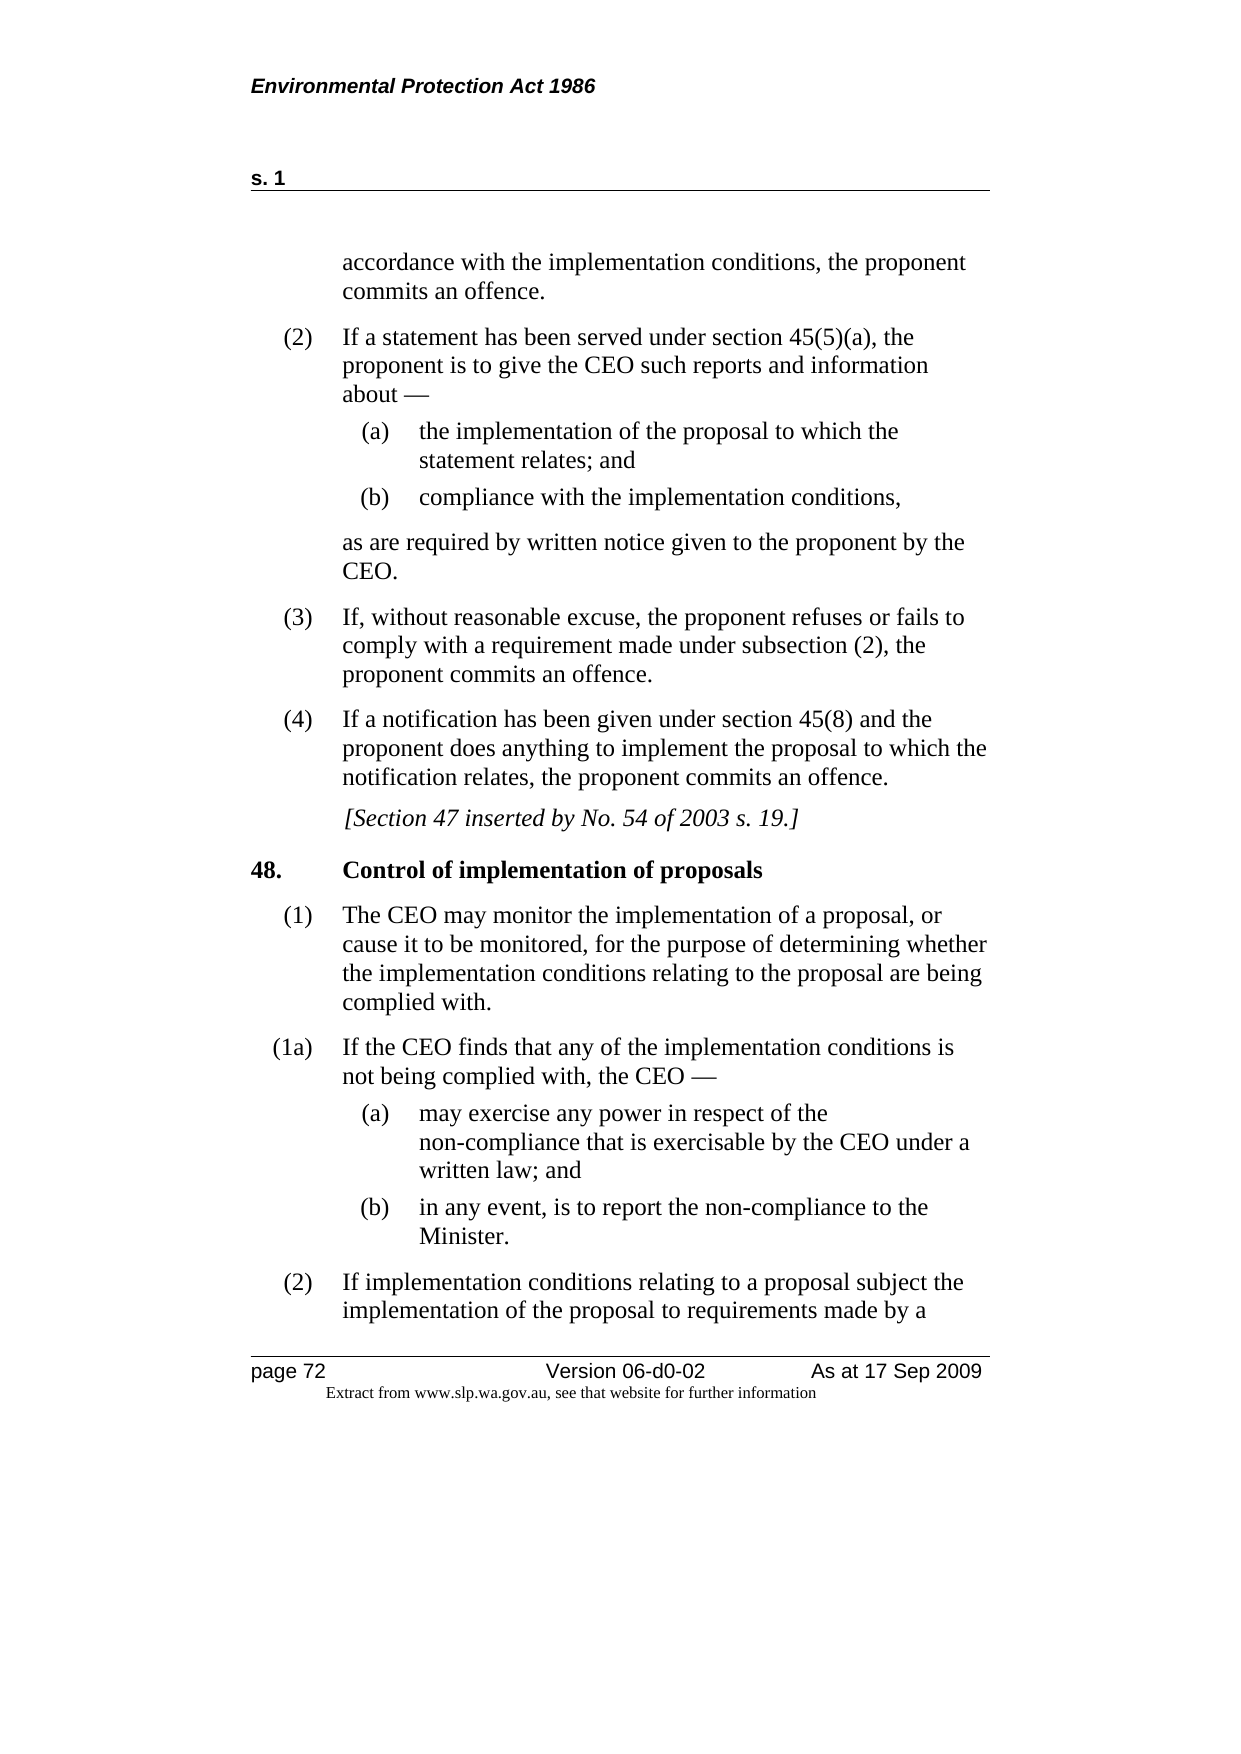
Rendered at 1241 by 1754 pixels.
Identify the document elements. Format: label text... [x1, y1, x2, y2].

text (3) If, without reasonable excuse, the proponent refuses or fails to comply with a requirement made under subsection (2), the proponent commits an offence. [251, 602, 990, 688]
text (b) compliance with the implementation conditions, [251, 482, 990, 511]
text (4) If a notification has been given under section 45(8) and the proponent does anything to implement the proposal to which the notification relates, the proponent commits an offence. [251, 704, 990, 791]
text (1) The CEO may monitor the implementation of a proposal, or cause it to be monitored, for the purpose of determining whether the implementation conditions relating to the proposal are being complied with. [251, 900, 990, 1015]
text (2) If a statement has been served under section 45(5)(a), the proponent is to give the CEO such reports and information about — [251, 322, 990, 408]
text (a) the implementation of the proposal to which the statement relates; and [251, 416, 990, 474]
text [251, 1267, 990, 1324]
text (a) may exercise any power in respect of the non-compliance that is exercisable by the CEO under a written law; and [251, 1098, 990, 1184]
text as are required by written notice given to the proponent by the CEO. [251, 527, 990, 585]
text (1a) If the CEO finds that any of the implementation conditions is not being complied with, the CEO — [251, 1032, 990, 1089]
subtitle 48. Control of implementation of proposals [251, 855, 990, 884]
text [251, 247, 990, 305]
text [Section 47 inserted by No. 54 of 2003 s. 19.] [251, 803, 990, 832]
text (b) in any event, is to report the non-compliance to the Minister. [251, 1192, 990, 1250]
